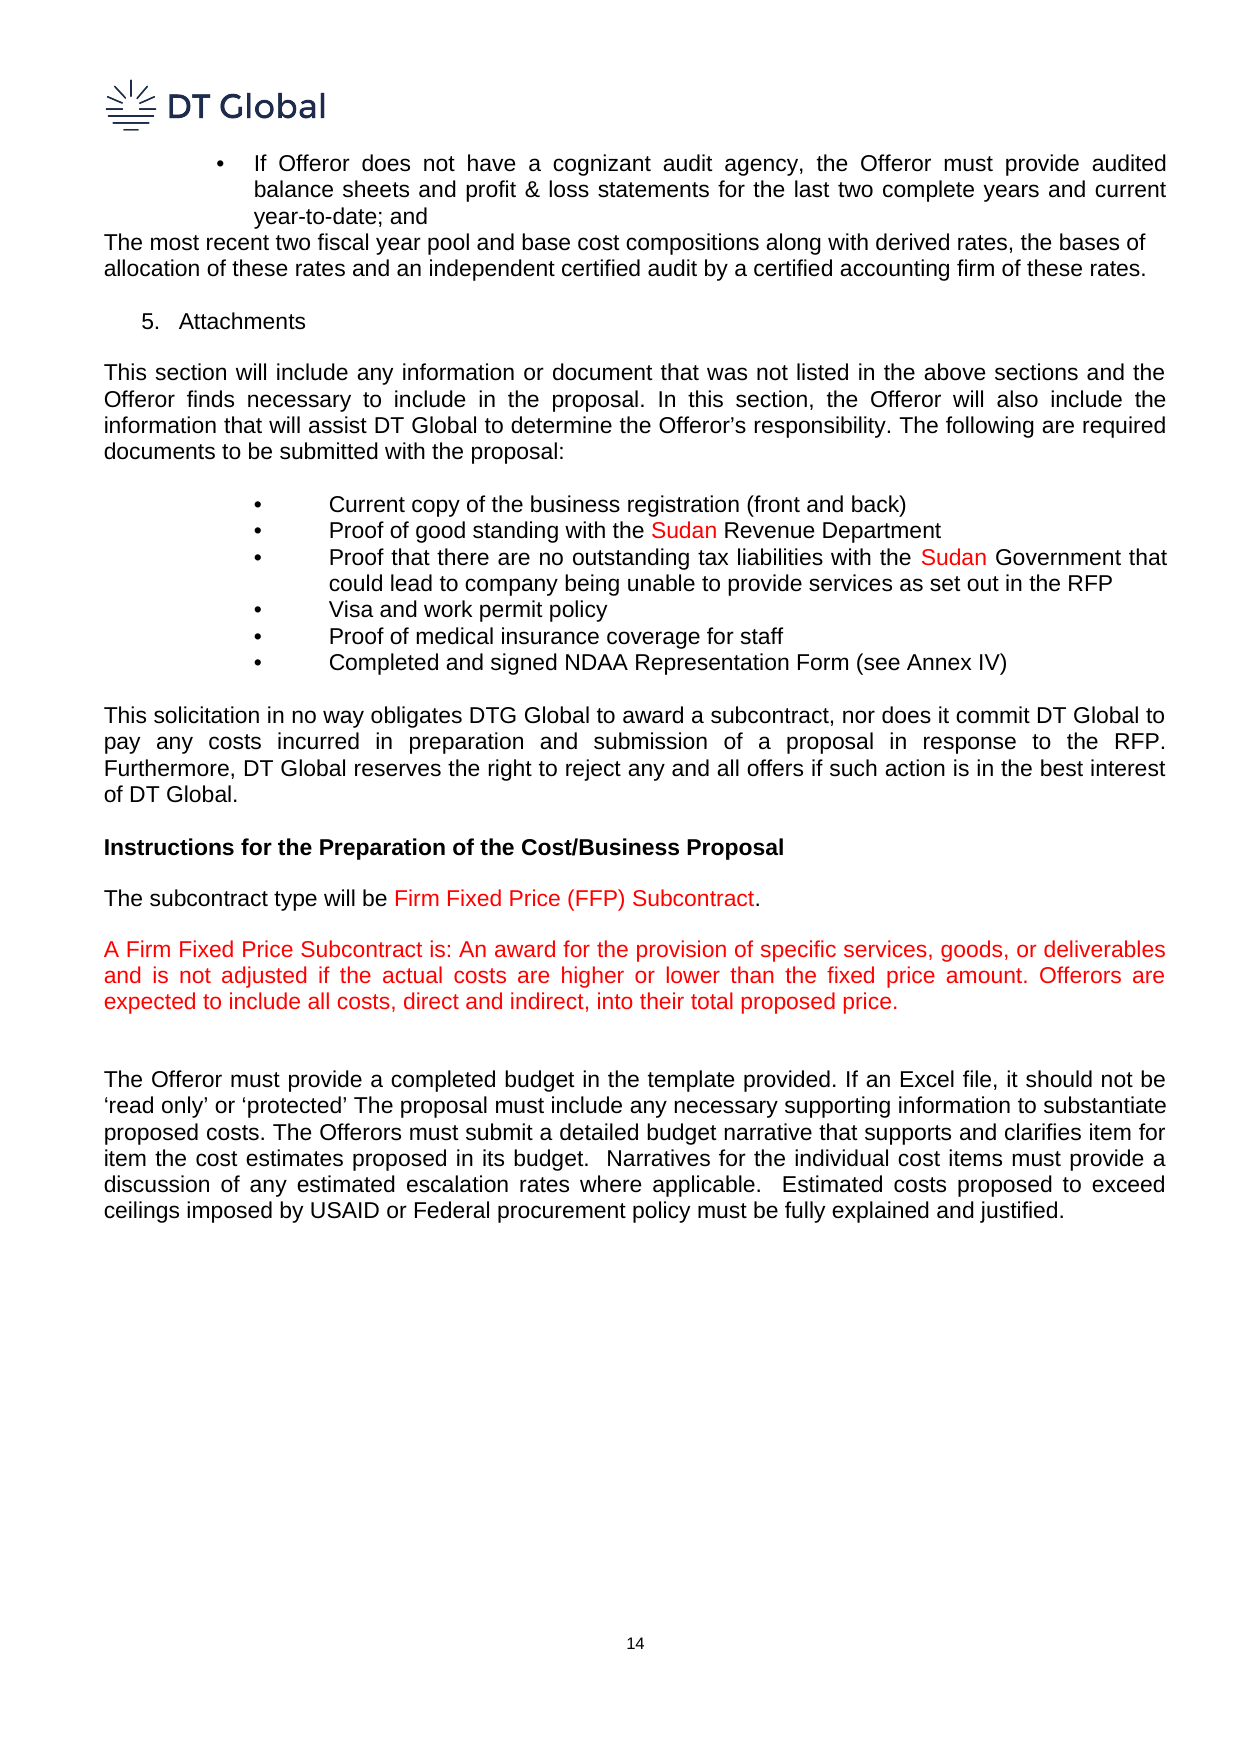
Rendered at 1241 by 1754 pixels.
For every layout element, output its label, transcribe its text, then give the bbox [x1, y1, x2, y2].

text This section will include any information or document that was not listed in the above sections and the Offeror finds necessary to include in the proposal. In this section, the Offeror will also include the information that will assist DT Global to determine the Offeror’s responsibility. The following are required documents to be submitted with the proposal: [103, 359, 1167, 464]
picture [103, 72, 329, 134]
text The Offeror must provide a completed budget in the template provided. If an Excel file, it should not be ‘read only’ or ‘protected’ The proposal must include any necessary supporting information to substantiate proposed costs. The Offerors must submit a detailed budget narrative that supports and clarifies item for item the cost estimates proposed in its budget. Narratives for the individual cost items must provide a discussion of any estimated escalation rates where applicable. Estimated costs proposed to exceed ceilings imposed by USAID or Federal procurement policy must be fully explained and justified. [103, 1066, 1167, 1224]
list Attachments [141, 308, 1167, 334]
text A Firm Fixed Price Subcontract is: An award for the provision of specific services, goods, or deliverables and is not adjusted if the actual costs are higher or lower than the fixed price amount. Offerors are expected to include all costs, direct and indirect, into their total proposed price. [103, 936, 1167, 1015]
list Current copy of the business registration (front and back) [253, 491, 1167, 517]
list Proof that there are no outstanding tax liabilities with the Sudan Government that could lead to company being unable to provide services as set out in the RFP [253, 544, 1167, 596]
list Completed and signed NDAA Representation Form (see Annex IV) [253, 649, 1167, 675]
list Visa and work permit policy [253, 596, 1167, 623]
list Proof of medical insurance coverage for staff [253, 623, 1167, 649]
text This solicitation in no way obligates DTG Global to award a subcontract, nor does it commit DT Global to pay any costs incurred in preparation and submission of a proposal in response to the RFP. Furthermore, DT Global reserves the right to reject any and all offers if such action is in the best interest of DT Global. [103, 702, 1167, 807]
list If Offeror does not have a cognizant audit agency, the Offeror must provide audited balance sheets and profit & loss statements for the last two complete years and current year-to-date; and [216, 150, 1167, 229]
text The subcontract type will be Firm Fixed Price (FFP) Subcontract. [103, 884, 1167, 911]
text Instructions for the Preparation of the Cost/Business Proposal [103, 833, 1167, 860]
list Proof of good standing with the Sudan Revenue Department [253, 517, 1167, 544]
text The most recent two fiscal year pool and base cost compositions along with derived rates, the bases of allocation of these rates and an independent certified audit by a certified accounting firm of these rates. [103, 229, 1167, 282]
